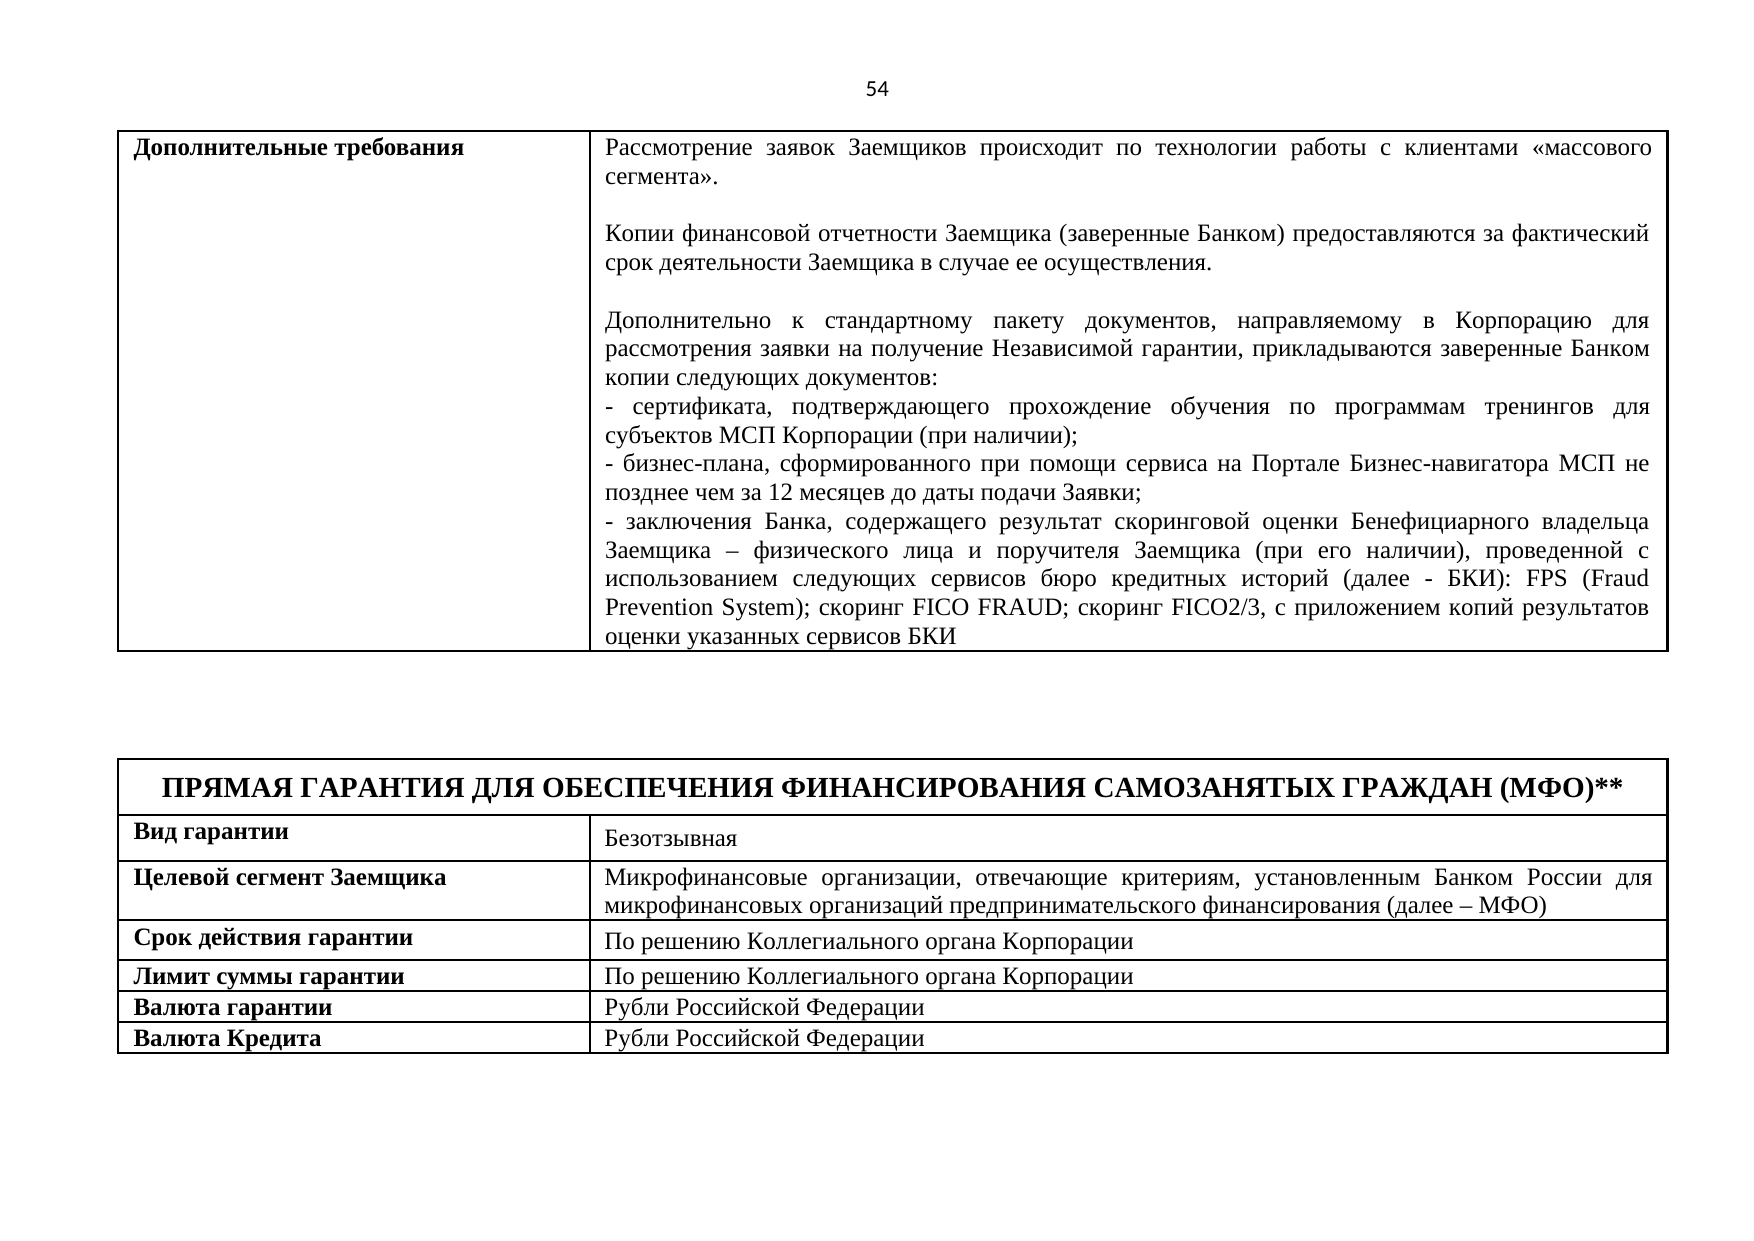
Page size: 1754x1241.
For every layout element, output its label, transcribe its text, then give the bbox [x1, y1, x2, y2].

table_cell Валюта гарантии [119, 992, 589, 1021]
table_cell Срок действия гарантии [119, 921, 589, 959]
table_cell Микрофинансовые организации, отвечающие критериям, установленным Банком России для микрофинансовых организаций предпринимательского финансирования (далее – МФО) [591, 862, 1666, 919]
table_cell По решению Коллегиального органа Корпорации [591, 961, 1666, 990]
table_cell Дополнительные требования [119, 132, 589, 650]
table_cell Целевой сегмент Заемщика [119, 862, 589, 919]
table_cell Рассмотрение заявок Заемщиков происходит по технологии работы с клиентами «массового сегмента». Копии финансовой отчетности Заемщика (заверенные Банком) предоставляются за фактический срок деятельности Заемщика в случае ее осуществления. Дополнительно к стандартному пакету документов, направляемому в Корпорацию для рассмотрения заявки на получение Независимой гарантии, прикладываются заверенные Банком копии следующих документов: - сертификата, подтверждающего прохождение обучения по программам тренингов для субъектов МСП Корпорации (при наличии); - бизнес-плана, сформированного при помощи сервиса на Портале Бизнес-навигатора МСП не позднее чем за 12 месяцев до даты подачи Заявки; - заключения Банка, содержащего результат скоринговой оценки Бенефициарного владельца Заемщика – физического лица и поручителя Заемщика (при его наличии), проведенной с использованием следующих сервисов бюро кредитных историй (далее - БКИ): FPS (Fraud Prevention System); скоринг FICO FRAUD; скоринг FICO2/3, с приложением копий результатов оценки указанных сервисов БКИ [591, 132, 1666, 650]
table_header ПРЯМАЯ ГАРАНТИЯ ДЛЯ ОБЕСПЕЧЕНИЯ ФИНАНСИРОВАНИЯ САМОЗАНЯТЫХ ГРАЖДАН (МФО)** [119, 760, 1666, 814]
table_cell Рубли Российской Федерации [591, 992, 1666, 1021]
table_cell По решению Коллегиального органа Корпорации [591, 921, 1666, 959]
table_cell Лимит суммы гарантии [119, 961, 589, 990]
table_cell Безотзывная [591, 816, 1666, 859]
table_cell Вид гарантии [119, 816, 589, 859]
table_cell Рубли Российской Федерации [591, 1023, 1666, 1052]
table_cell Валюта Кредита [119, 1023, 589, 1052]
